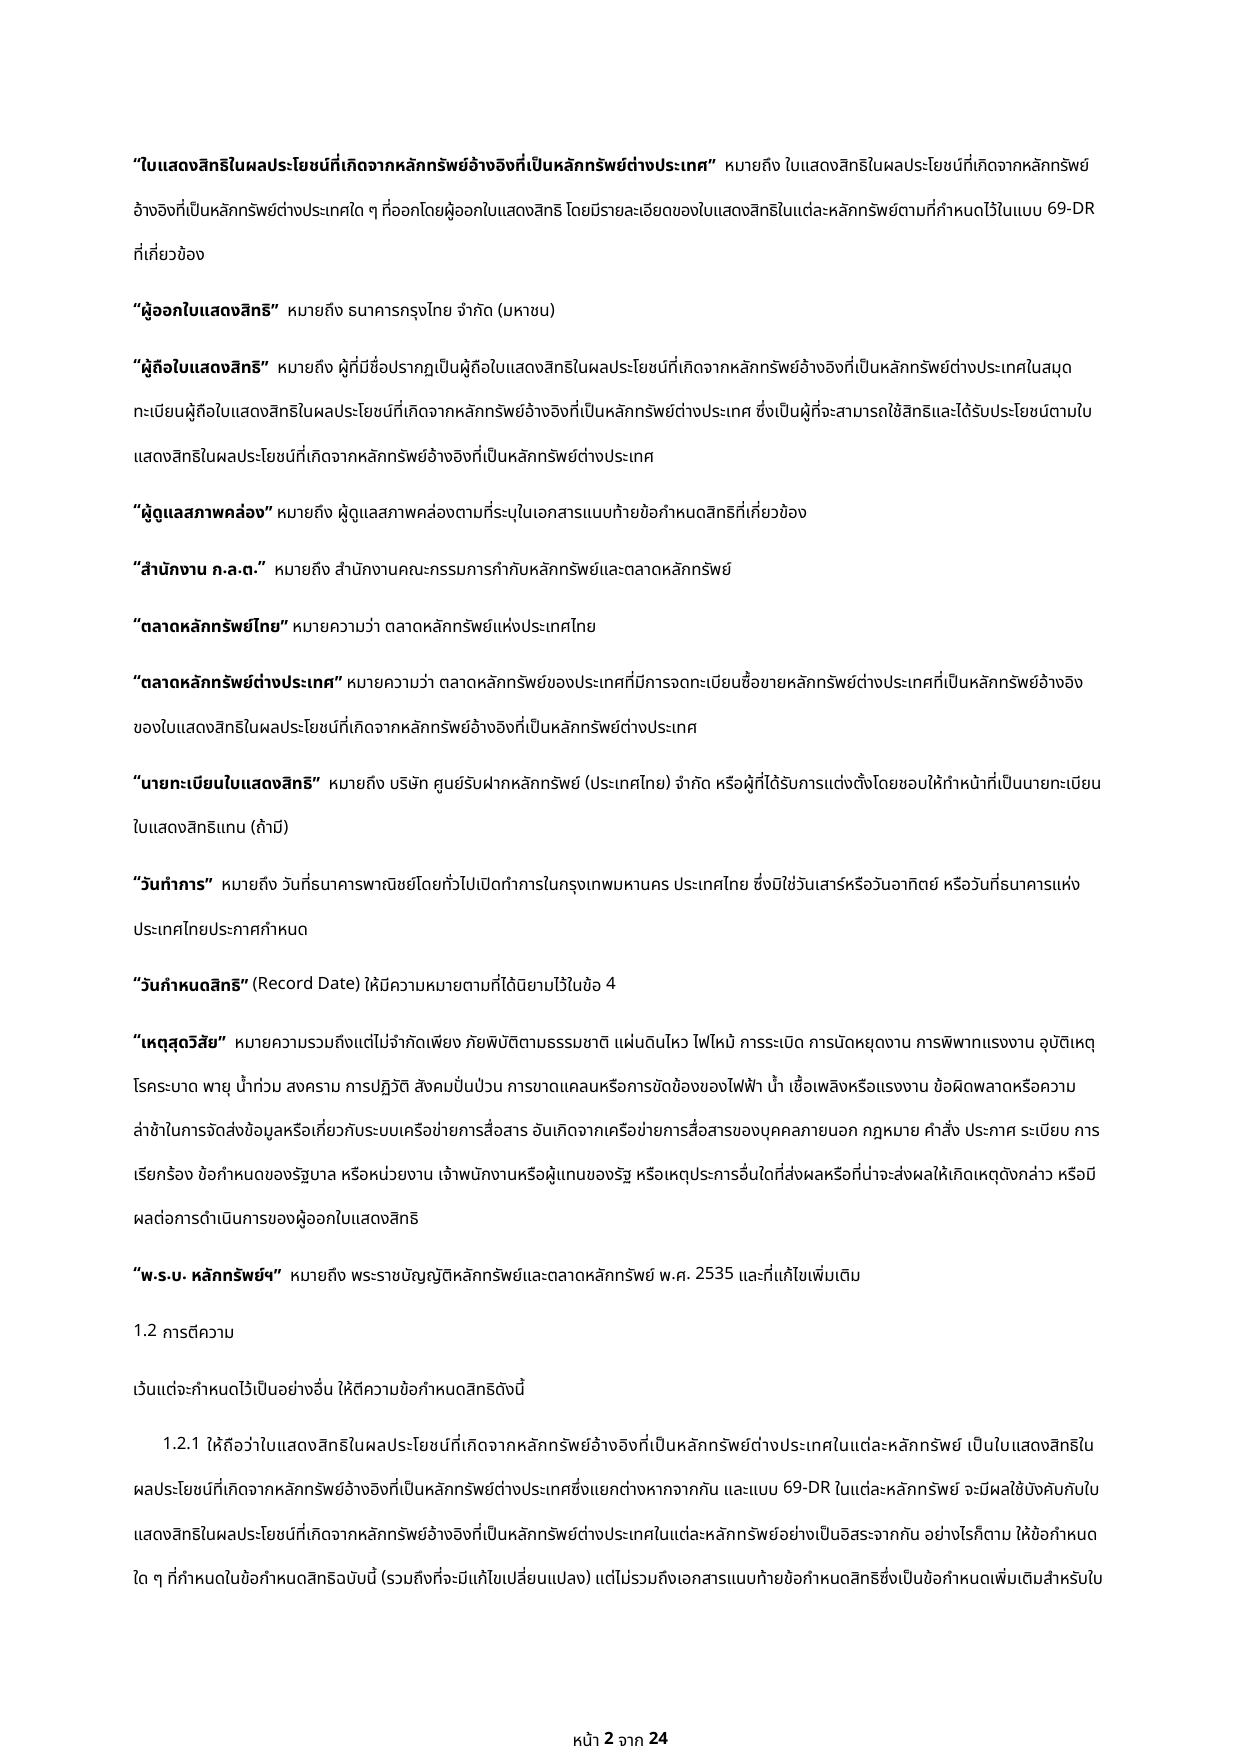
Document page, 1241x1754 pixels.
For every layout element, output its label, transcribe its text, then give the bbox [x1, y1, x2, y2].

text “วันทำการ” หมายถึง วันที่ธนาคารพาณิชย์โดยทั่วไปเปิดทำการในกรุงเทพมหานคร ประเทศไทย ซึ่งมิใช่วันเสาร์หรือวันอาทิตย์ หรือวันที่ธนาคารแห่งประเทศไทยประกาศกำหนด [133, 854, 1107, 942]
text “วันกำหนดสิทธิ” (Record Date) ให้มีความหมายตามที่ได้นิยามไว้ในข้อ 4 [133, 955, 1107, 999]
text “ผู้ดูแลสภาพคล่อง” หมายถึง ผู้ดูแลสภาพคล่องตามที่ระบุในเอกสารแนบท้ายข้อกำหนดสิทธิที่เกี่ยวข้อง [133, 482, 1107, 526]
text “ผู้ออกใบแสดงสิทธิ” หมายถึง ธนาคารกรุงไทย จำกัด (มหาชน) [133, 280, 1107, 324]
text “ผู้ถือใบแสดงสิทธิ” หมายถึง ผู้ที่มีชื่อปรากฏเป็นผู้ถือใบแสดงสิทธิในผลประโยชน์ที่เกิดจากหลักทรัพย์อ้างอิงที่เป็นหลักทรัพย์ต่างประเทศในสมุดทะเบียนผู้ถือใบแสดงสิทธิในผลประโยชน์ที่เกิดจากหลักทรัพย์อ้างอิงที่เป็นหลักทรัพย์ต่างประเทศ ซึ่งเป็นผู้ที่จะสามารถใช้สิทธิและได้รับประโยชน์ตามใบแสดงสิทธิในผลประโยชน์ที่เกิดจากหลักทรัพย์อ้างอิงที่เป็นหลักทรัพย์ต่างประเทศ [133, 337, 1107, 469]
text “ตลาดหลักทรัพย์ไทย” หมายความว่า ตลาดหลักทรัพย์แห่งประเทศไทย [133, 596, 1107, 640]
text “สำนักงาน ก.ล.ต.” หมายถึง สำนักงานคณะกรรมการกำกับหลักทรัพย์และตลาดหลักทรัพย์ [133, 539, 1107, 583]
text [133, 1415, 1107, 1592]
text 1.2 การตีความ [133, 1302, 1107, 1346]
text เว้นแต่จะกำหนดไว้เป็นอย่างอื่น ให้ตีความข้อกำหนดสิทธิดังนี้ [133, 1358, 1107, 1402]
text “พ.ร.บ. หลักทรัพย์ฯ” หมายถึง พระราชบัญญัติหลักทรัพย์และตลาดหลักทรัพย์ พ.ศ. 2535 และที่แก้ไขเพิ่มเติม [133, 1245, 1107, 1289]
text “ตลาดหลักทรัพย์ต่างประเทศ” หมายความว่า ตลาดหลักทรัพย์ของประเทศที่มีการจดทะเบียนซื้อขายหลักทรัพย์ต่างประเทศที่เป็นหลักทรัพย์อ้างอิงของใบแสดงสิทธิในผลประโยชน์ที่เกิดจากหลักทรัพย์อ้างอิงที่เป็นหลักทรัพย์ต่างประเทศ [133, 652, 1107, 741]
text “นายทะเบียนใบแสดงสิทธิ” หมายถึง บริษัท ศูนย์รับฝากหลักทรัพย์ (ประเทศไทย) จำกัด หรือผู้ที่ได้รับการแต่งตั้งโดยชอบให้ทำหน้าที่เป็นนายทะเบียนใบแสดงสิทธิแทน (ถ้ามี) [133, 753, 1107, 842]
text “ใบแสดงสิทธิในผลประโยชน์ที่เกิดจากหลักทรัพย์อ้างอิงที่เป็นหลักทรัพย์ต่างประเทศ” หมายถึง ใบแสดงสิทธิในผลประโยชน์ที่เกิดจากหลักทรัพย์อ้างอิงที่เป็นหลักทรัพย์ต่างประเทศใด ๆ ที่ออกโดยผู้ออกใบแสดงสิทธิ โดยมีรายละเอียดของใบแสดงสิทธิในแต่ละหลักทรัพย์ตามที่กำหนดไว้ในแบบ 69-DR ที่เกี่ยวข้อง [133, 135, 1107, 268]
text “เหตุสุดวิสัย” หมายความรวมถึงแต่ไม่จำกัดเพียง ภัยพิบัติตามธรรมชาติ แผ่นดินไหว ไฟไหม้ การระเบิด การนัดหยุดงาน การพิพาทแรงงาน อุบัติเหตุ โรคระบาด พายุ น้ำท่วม สงคราม การปฏิวัติ สังคมปั่นป่วน การขาดแคลนหรือการขัดข้องของไฟฟ้า น้ำ เชื้อเพลิงหรือแรงงาน ข้อผิดพลาดหรือความล่าช้าในการจัดส่งข้อมูลหรือเกี่ยวกับระบบเครือข่ายการสื่อสาร อันเกิดจากเครือข่ายการสื่อสารของบุคคลภายนอก กฎหมาย คำสั่ง ประกาศ ระเบียบ การเรียกร้อง ข้อกำหนดของรัฐบาล หรือหน่วยงาน เจ้าพนักงานหรือผู้แทนของรัฐ หรือเหตุประการอื่นใดที่ส่งผลหรือที่น่าจะส่งผลให้เกิดเหตุดังกล่าว หรือมีผลต่อการดำเนินการของผู้ออกใบแสดงสิทธิ [133, 1012, 1107, 1232]
